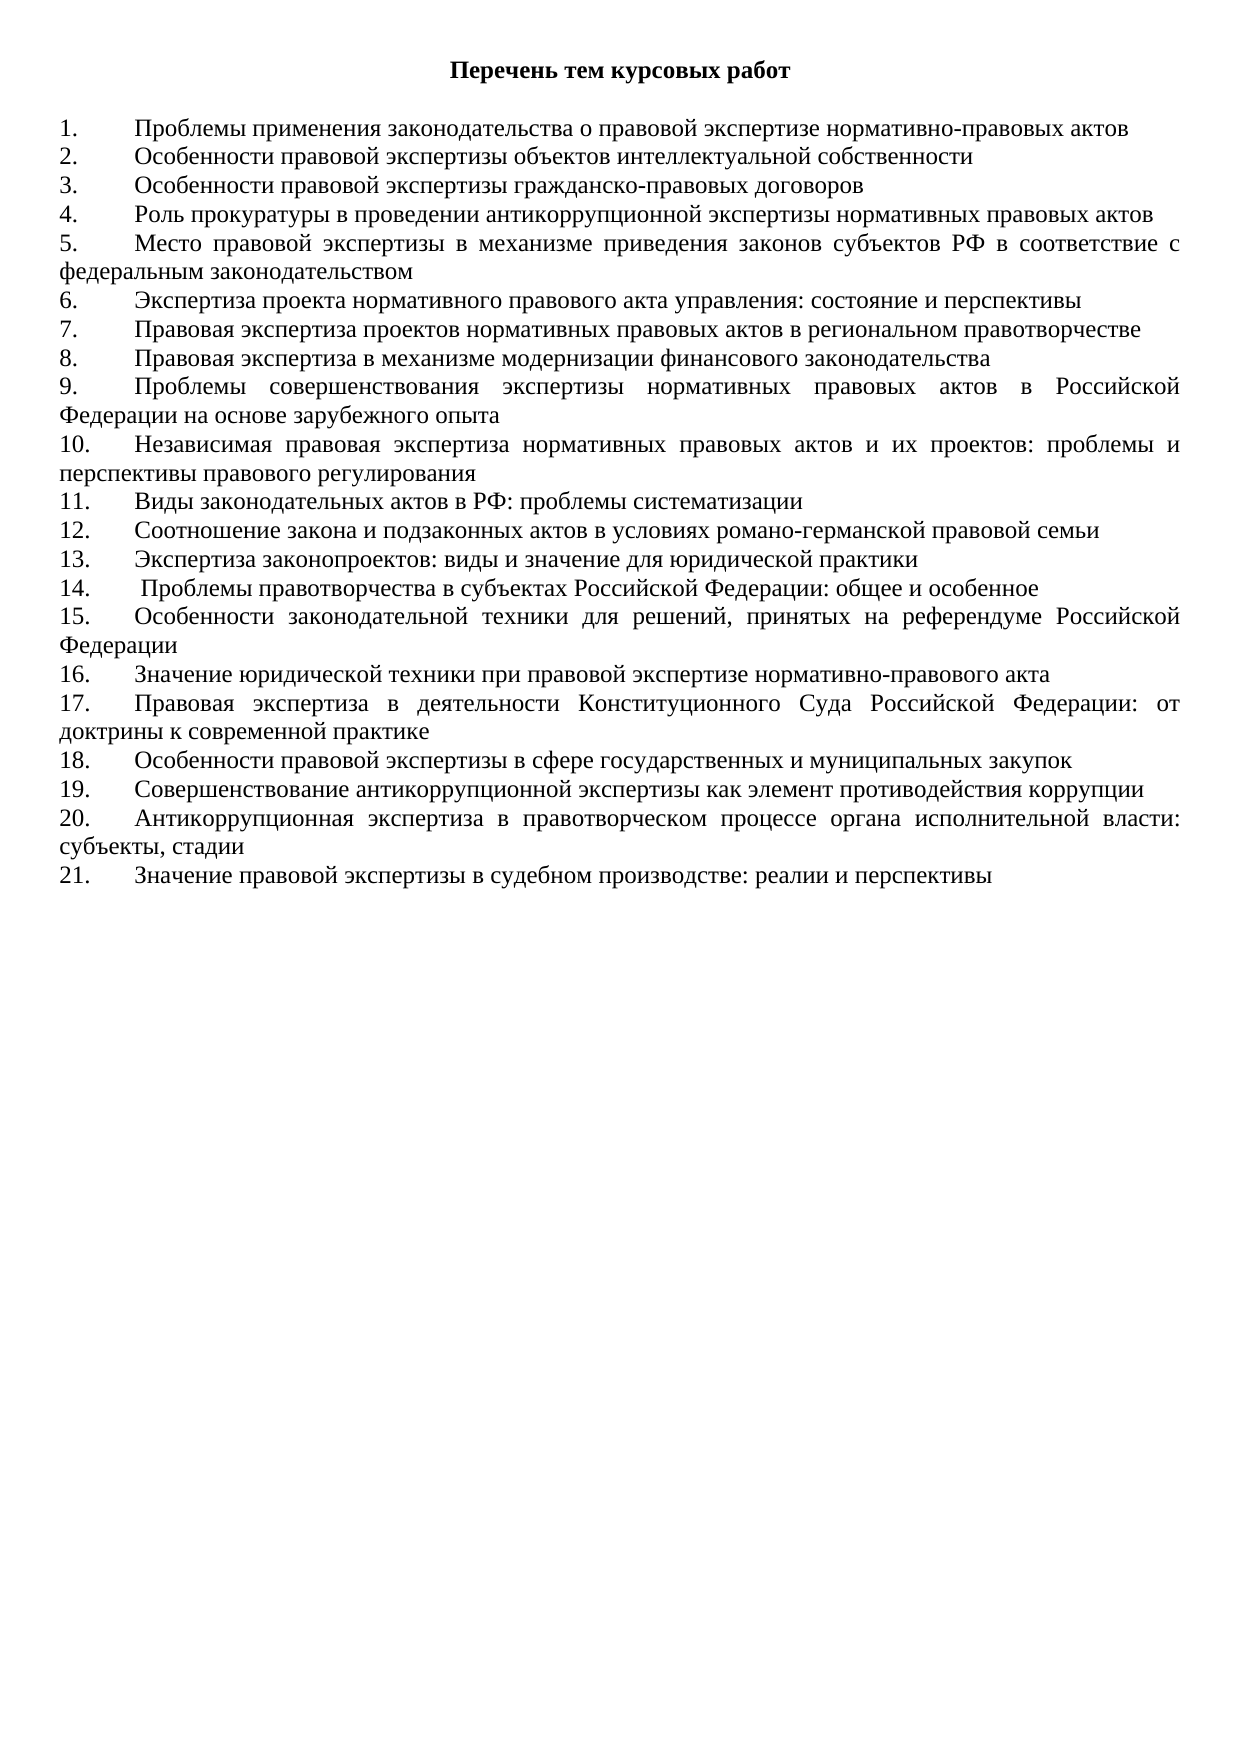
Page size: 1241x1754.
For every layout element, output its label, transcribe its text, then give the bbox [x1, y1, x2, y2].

text 9. Проблемы совершенствования экспертизы нормативных правовых актов в Российской Федерации на основе зарубежного опыта [59, 371, 1181, 429]
text 2. Особенности правовой экспертизы объектов интеллектуальной собственности [59, 141, 1181, 170]
text 21. Значение правовой экспертизы в судебном производстве: реалии и перспективы [59, 860, 1181, 889]
text 17. Правовая экспертиза в деятельности Конституционного Суда Российской Федерации: от доктрины к современной практике [59, 688, 1181, 745]
text 7. Правовая экспертиза проектов нормативных правовых актов в региональном правотворчестве [59, 314, 1181, 343]
text 15. Особенности законодательной техники для решений, принятых на референдуме Российской Федерации [59, 601, 1181, 659]
text 10. Независимая правовая экспертиза нормативных правовых актов и их проектов: проблемы и перспективы правового регулирования [59, 429, 1181, 486]
text 4. Роль прокуратуры в проведении антикоррупционной экспертизы нормативных правовых актов [59, 199, 1181, 228]
text 19. Совершенствование антикоррупционной экспертизы как элемент противодействия коррупции [59, 774, 1181, 803]
text 5. Место правовой экспертизы в механизме приведения законов субъектов РФ в соответствие с федеральным законодательством [59, 228, 1181, 285]
text 16. Значение юридической техники при правовой экспертизе нормативно-правового акта [59, 659, 1181, 688]
text 1. Проблемы применения законодательства о правовой экспертизе нормативно-правовых актов [59, 113, 1181, 141]
text 3. Особенности правовой экспертизы гражданско-правовых договоров [59, 170, 1181, 199]
text 14. Проблемы правотворчества в субъектах Российской Федерации: общее и особенное [59, 573, 1181, 601]
text 12. Соотношение закона и подзаконных актов в условиях романо-германской правовой семьи [59, 515, 1181, 544]
text Перечень тем курсовых работ [59, 55, 1181, 84]
text 11. Виды законодательных актов в РФ: проблемы систематизации [59, 486, 1181, 515]
text 13. Экспертиза законопроектов: виды и значение для юридической практики [59, 544, 1181, 573]
text 8. Правовая экспертиза в механизме модернизации финансового законодательства [59, 343, 1181, 371]
text 6. Экспертиза проекта нормативного правового акта управления: состояние и перспективы [59, 285, 1181, 314]
text 20. Антикоррупционная экспертиза в правотворческом процессе органа исполнительной власти: субъекты, стадии [59, 803, 1181, 860]
text 18. Особенности правовой экспертизы в сфере государственных и муниципальных закупок [59, 745, 1181, 774]
